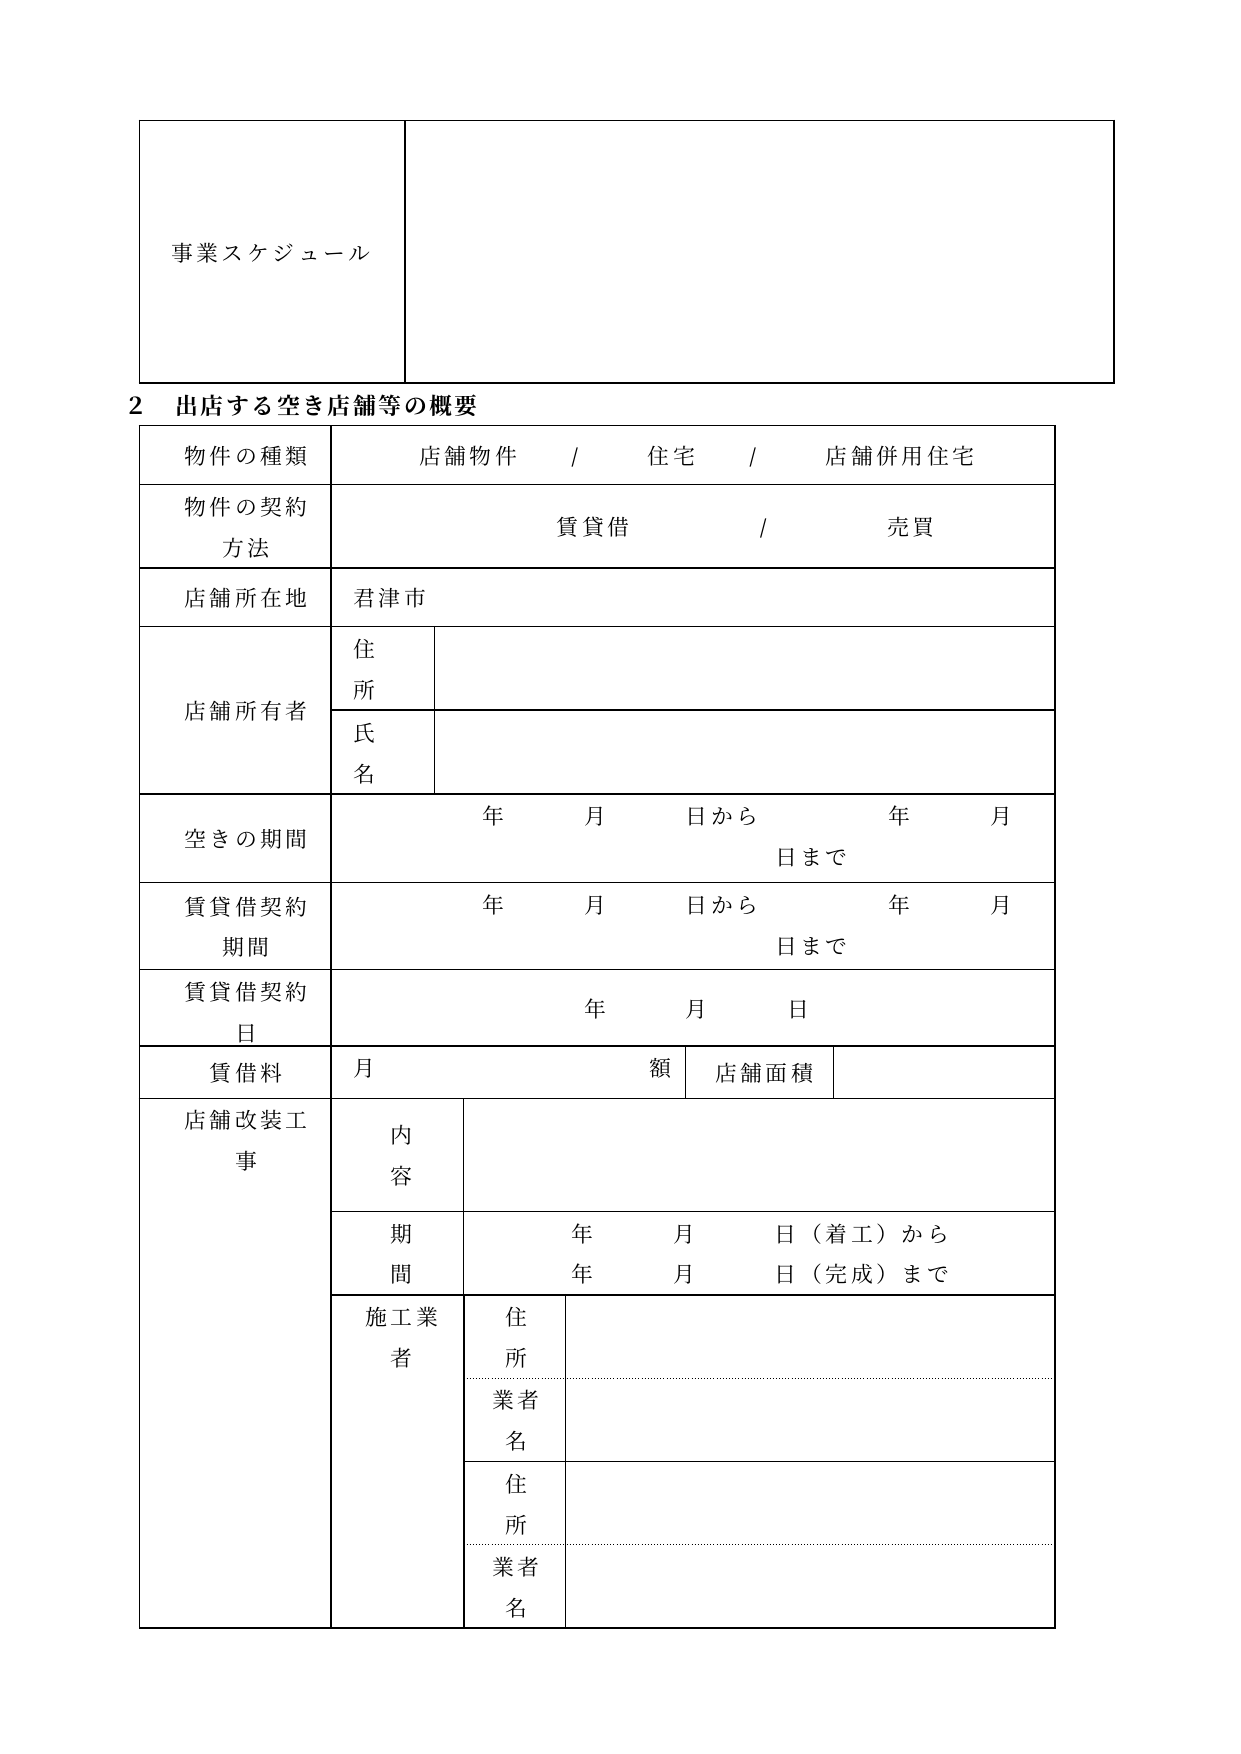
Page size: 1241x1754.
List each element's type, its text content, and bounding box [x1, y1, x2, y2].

table_header [464, 1099, 1054, 1211]
table_cell 住 所 [332, 627, 434, 709]
table_header 店舗物件 / 住宅 / 店舗併用住宅 [332, 426, 1054, 483]
table_cell 年 月 日（着工）から 年 月 日（完成）まで [464, 1212, 1054, 1294]
table_cell [566, 1296, 1054, 1377]
table_cell 年 月 日から 年 月 日まで （ 年 箇月） [332, 883, 1054, 969]
table_cell 物件の契約方法 [140, 485, 330, 567]
table_cell 賃貸借契約日 又は売買契約日 [140, 970, 330, 1045]
table_cell ㎡ [834, 1047, 1054, 1097]
table_cell [566, 1544, 1054, 1627]
table_cell 事業スケジュール [140, 121, 404, 382]
table_cell 空きの期間 [140, 795, 330, 882]
table_cell 月額 円 [332, 1047, 685, 1097]
table_cell 住 所 [465, 1296, 565, 1377]
table_header 内 容 [332, 1099, 463, 1211]
table_header 店舗改装工事 [140, 1099, 330, 1627]
table_cell 業者名 [465, 1378, 565, 1461]
table_cell 年 月 日から 年 月 日まで （ 年 箇月） [332, 795, 1054, 882]
table_cell 賃借料 [140, 1047, 330, 1097]
table_cell 住 所 [465, 1462, 565, 1544]
table_cell [566, 1462, 1054, 1544]
table_cell 期 間 [332, 1212, 463, 1294]
table_cell 君津市 [332, 569, 1054, 626]
table_cell 店舗面積 [686, 1047, 833, 1097]
table_cell 賃貸借 / 売買 [332, 485, 1054, 567]
table_cell 業者名 [465, 1544, 565, 1627]
table_cell 賃貸借契約期間 [140, 883, 330, 969]
text ２ 出店する空き店舗等の概要 [124, 384, 1116, 425]
table_cell [435, 711, 1054, 793]
table_cell [566, 1378, 1054, 1461]
table_cell 氏 名 [332, 711, 434, 793]
table_cell 施工業者 [332, 1296, 463, 1627]
table_header 物件の種類 [140, 426, 330, 483]
table_cell [435, 627, 1054, 709]
table_cell [406, 121, 1113, 382]
table_cell 店舗所在地 [140, 569, 330, 626]
table_cell 店舗所有者 [140, 627, 330, 793]
table_cell 年 月 日 [332, 970, 1054, 1045]
